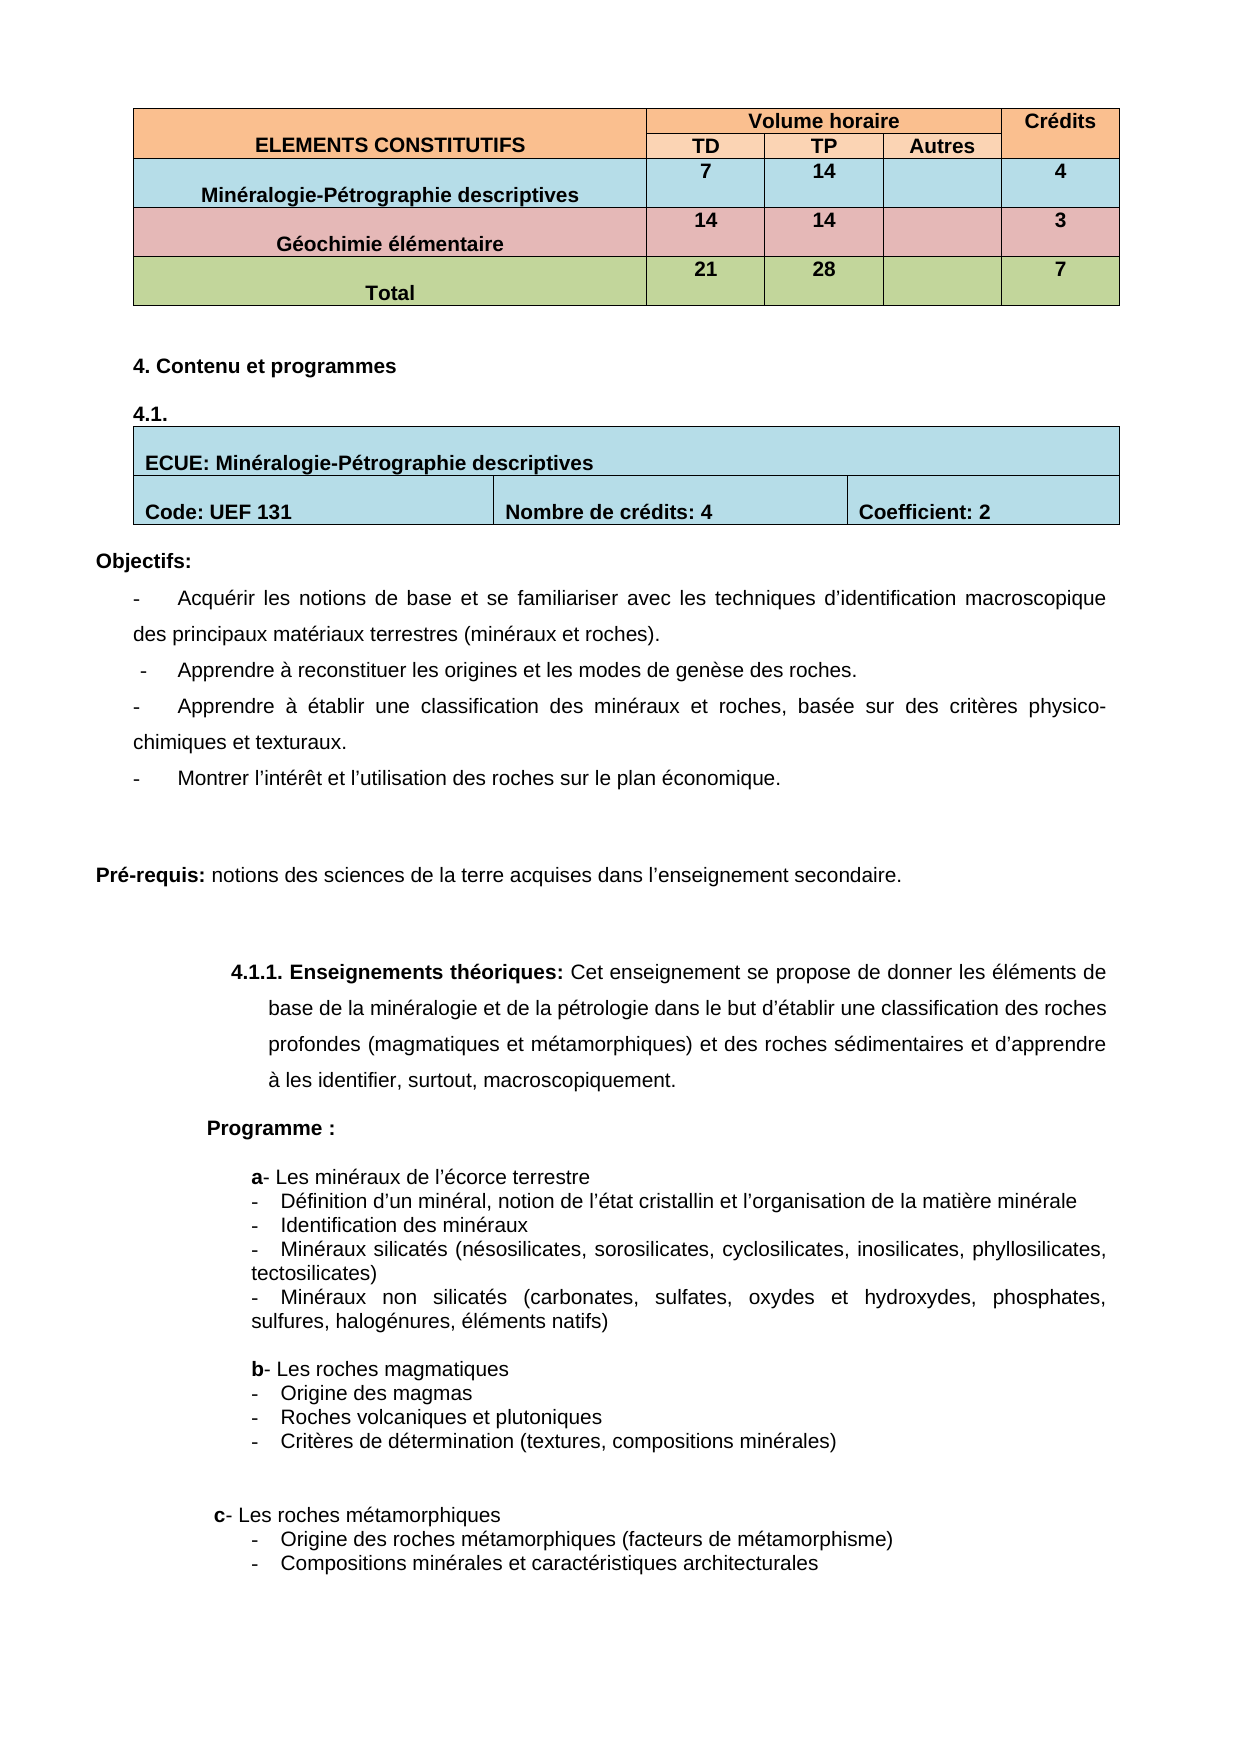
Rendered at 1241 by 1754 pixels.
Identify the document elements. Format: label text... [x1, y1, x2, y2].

list Minéraux non silicatés (carbonates, sulfates, oxydes et hydroxydes, phosphates, sulfures, halogénures, éléments natifs) [251, 1285, 1107, 1333]
text 4. Contenu et programmes [133, 354, 1107, 378]
list Origine des roches métamorphiques (facteurs de métamorphisme) [251, 1526, 1107, 1551]
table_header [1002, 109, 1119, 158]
list Définition d’un minéral, notion de l’état cristallin et l’organisation de la matière minérale [251, 1188, 1107, 1213]
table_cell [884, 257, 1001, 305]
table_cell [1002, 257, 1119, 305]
list Roches volcaniques et plutoniques [251, 1405, 1107, 1429]
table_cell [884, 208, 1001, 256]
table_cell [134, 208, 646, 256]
list 4.1.1. Enseignements théoriques: Cet enseignement se propose de donner les éléments de base de la minéralogie et de la pétrologie dans le but d’établir une classification des roches profondes (magmatiques et métamorphiques) et des roches sédimentaires et d’apprendre à les identifier, surtout, macroscopiquement. [231, 960, 1107, 1092]
text a- Les minéraux de l’écorce terrestre [251, 1164, 1107, 1188]
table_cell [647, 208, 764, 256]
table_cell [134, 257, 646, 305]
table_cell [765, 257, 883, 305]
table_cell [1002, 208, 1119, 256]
text b- Les roches magmatiques [251, 1357, 1107, 1381]
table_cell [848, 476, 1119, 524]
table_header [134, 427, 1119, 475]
list Montrer l’intérêt et l’utilisation des roches sur le plan économique. [133, 766, 1107, 790]
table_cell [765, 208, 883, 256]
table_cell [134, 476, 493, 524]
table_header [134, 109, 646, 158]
list Apprendre à reconstituer les origines et les modes de genèse des roches. [140, 657, 1107, 682]
list Objectifs: [96, 549, 1107, 573]
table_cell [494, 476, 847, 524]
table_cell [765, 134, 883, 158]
list Critères de détermination (textures, compositions minérales) [251, 1429, 1107, 1453]
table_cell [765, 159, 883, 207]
list Identification des minéraux [251, 1213, 1107, 1237]
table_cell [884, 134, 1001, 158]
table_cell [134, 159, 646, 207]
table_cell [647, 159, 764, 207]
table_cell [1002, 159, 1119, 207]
text 4.1. [133, 402, 1107, 426]
list Apprendre à établir une classification des minéraux et roches, basée sur des critères physico-chimiques et texturaux. [133, 694, 1107, 754]
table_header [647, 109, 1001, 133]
list Origine des magmas [251, 1381, 1107, 1405]
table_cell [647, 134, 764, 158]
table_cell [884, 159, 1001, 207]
list Minéraux silicatés (nésosilicates, sorosilicates, cyclosilicates, inosilicates, phyllosilicates, tectosilicates) [251, 1237, 1107, 1285]
list Pré-requis: notions des sciences de la terre acquises dans l’enseignement secondaire. [96, 863, 1107, 887]
list Programme : [96, 1116, 1107, 1140]
list c- Les roches métamorphiques [214, 1502, 1107, 1526]
list Acquérir les notions de base et se familiariser avec les techniques d’identification macroscopique des principaux matériaux terrestres (minéraux et roches). [133, 585, 1107, 646]
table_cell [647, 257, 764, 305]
list Compositions minérales et caractéristiques architecturales [251, 1551, 1107, 1575]
